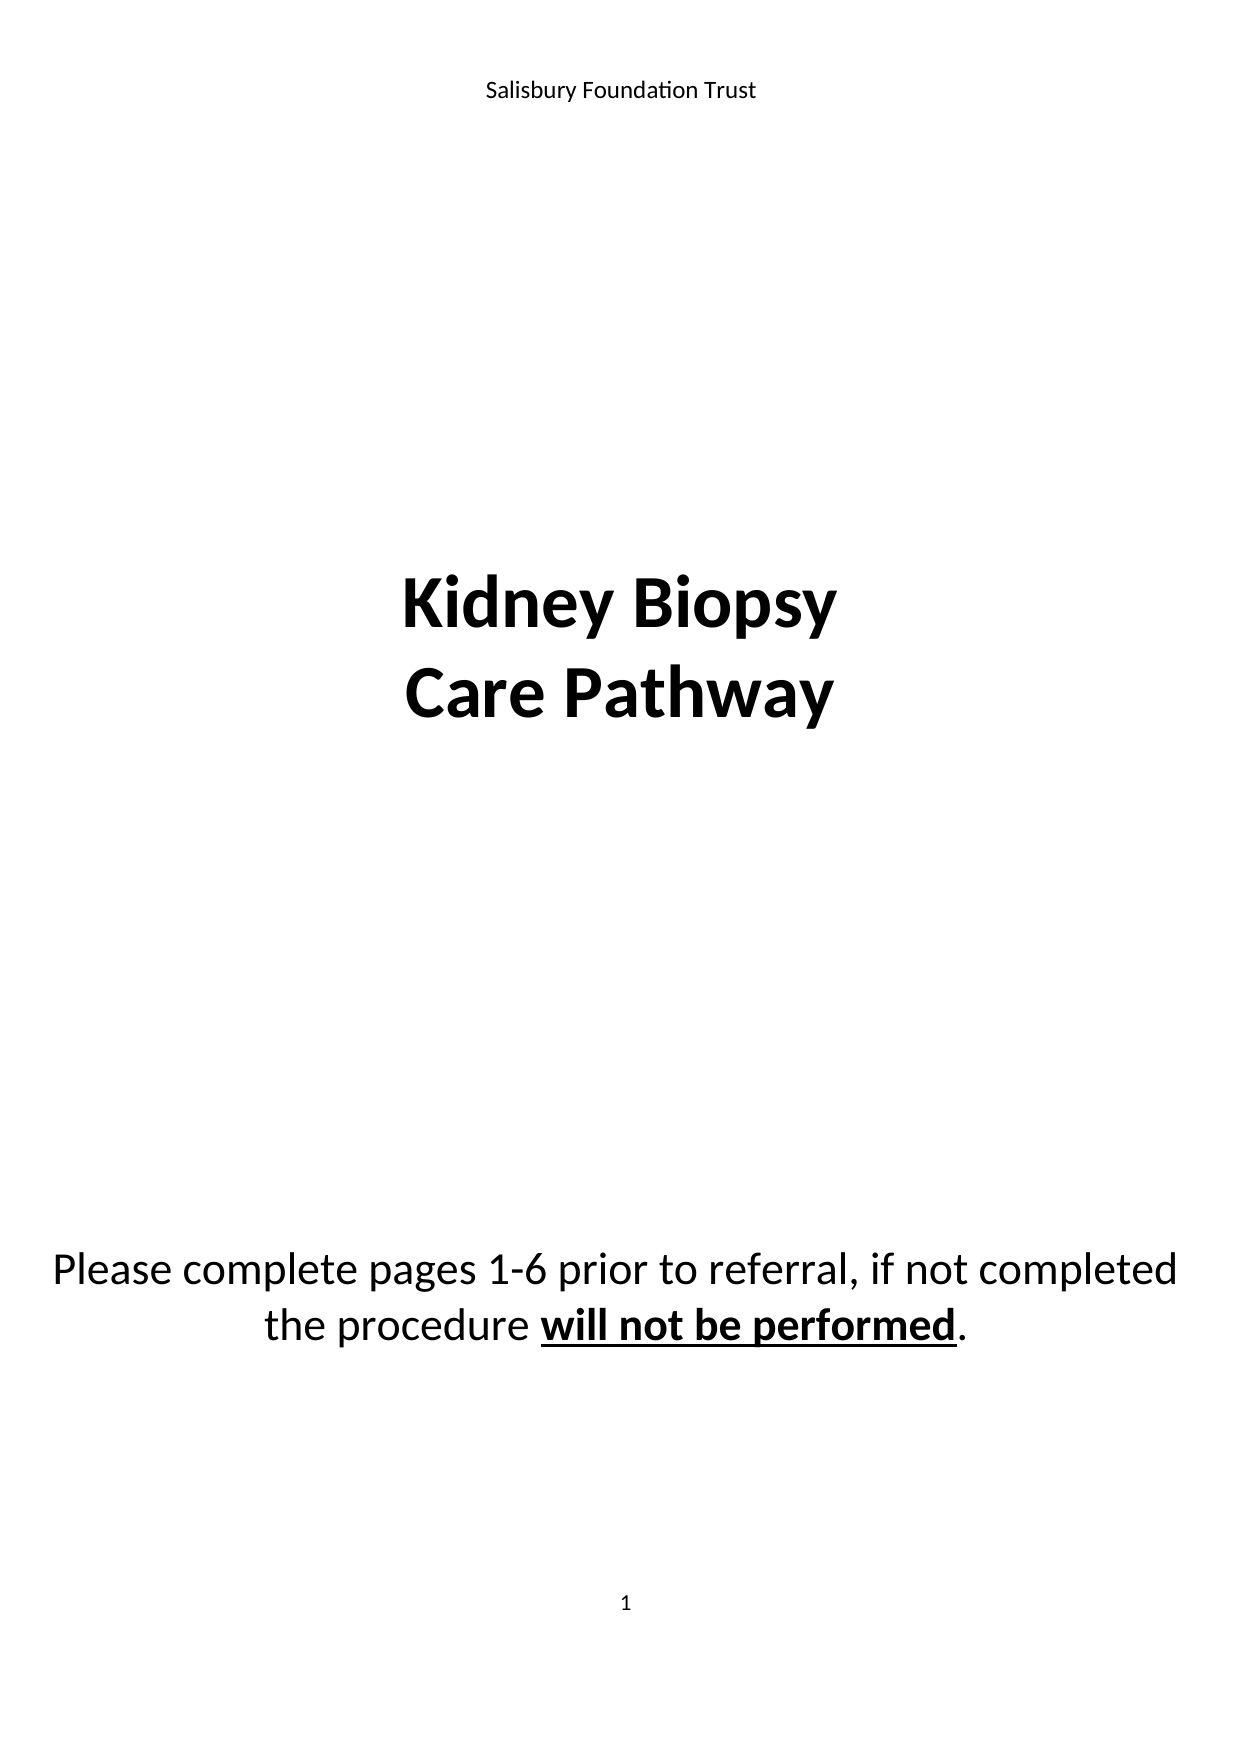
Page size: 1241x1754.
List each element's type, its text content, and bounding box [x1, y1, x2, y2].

title Care Pathway [399, 645, 841, 736]
text Please complete pages 1-6 prior to referral, if not completed the procedure will not be performed. [52, 1240, 1180, 1352]
title Kidney Biopsy [400, 558, 841, 644]
